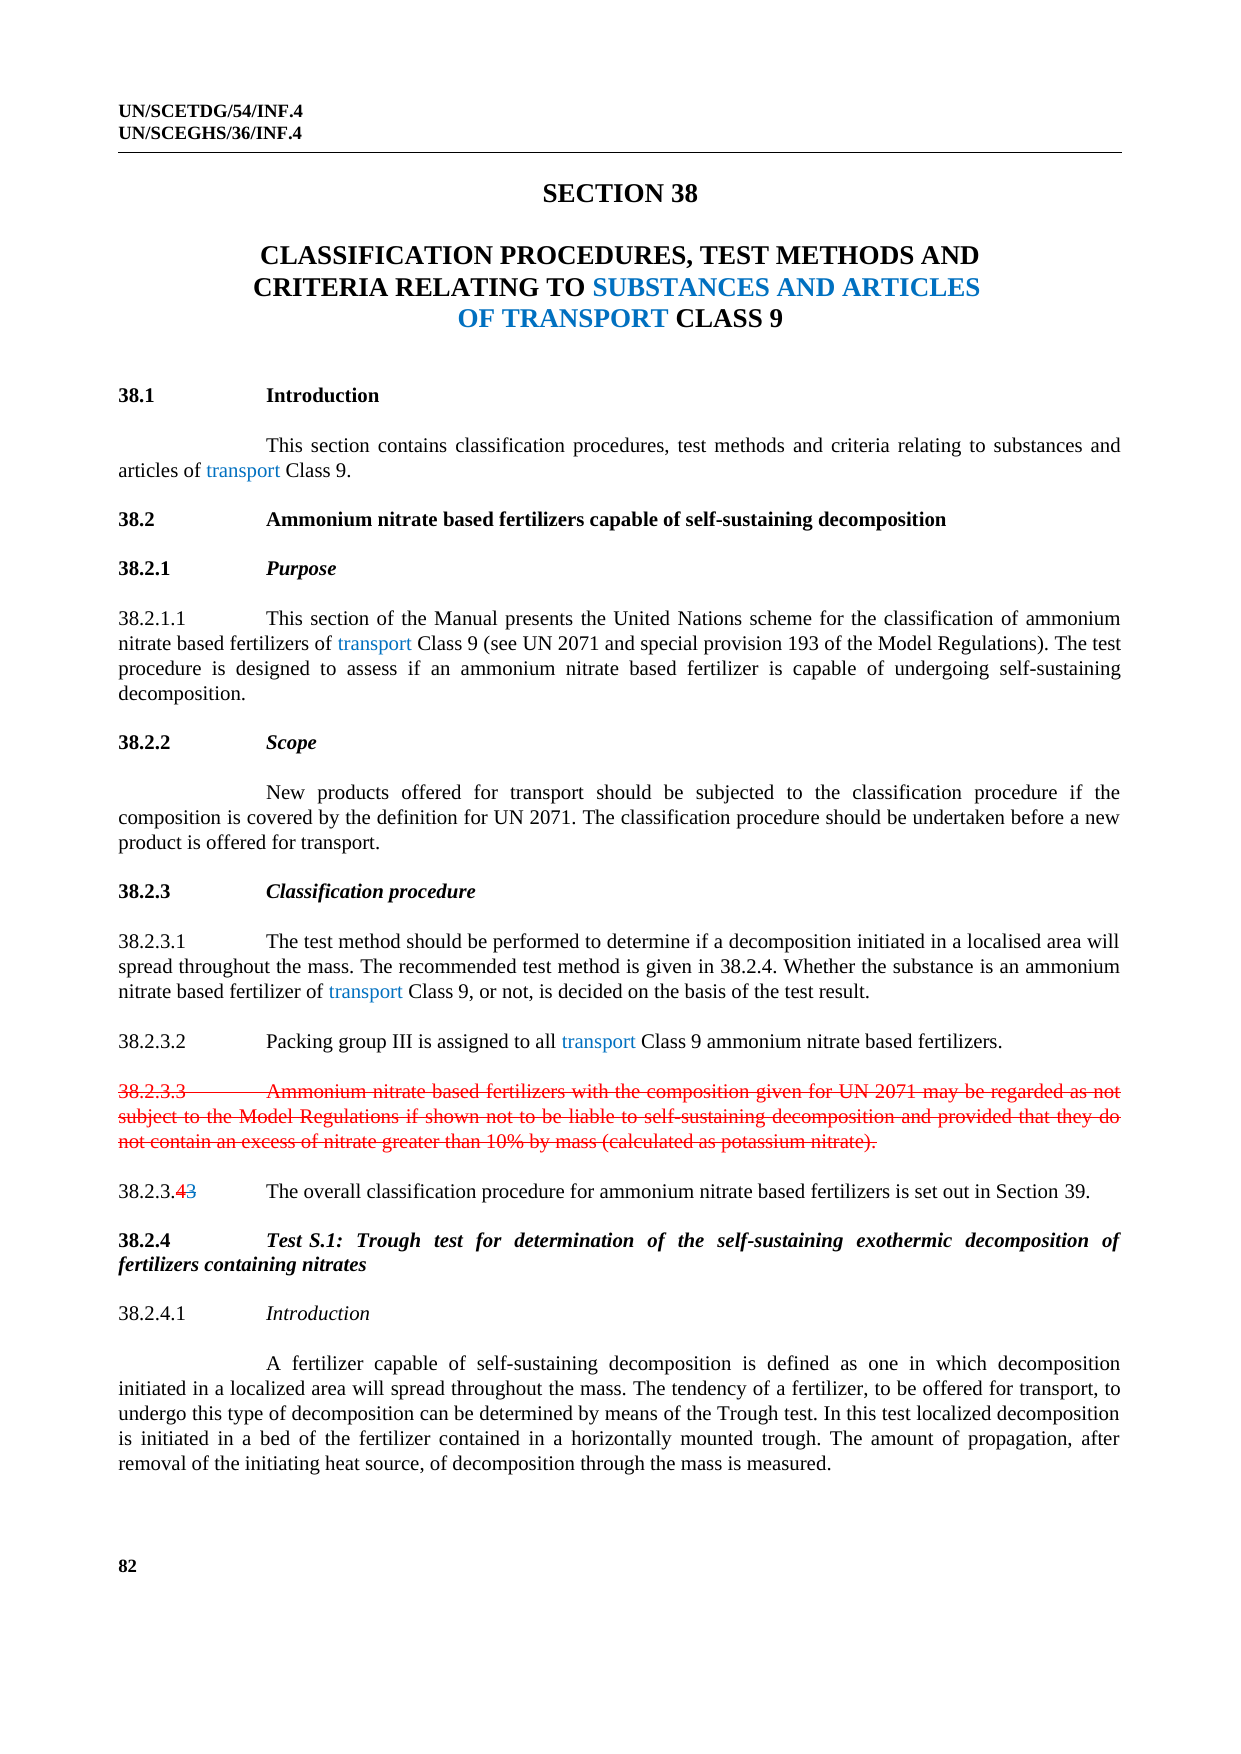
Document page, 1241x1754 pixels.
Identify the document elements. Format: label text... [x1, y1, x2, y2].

subtitle 38.1 Introduction [118, 383, 1122, 407]
subtitle 38.2 Ammonium nitrate based fertilizers capable of self-sustaining decomposition [118, 507, 1122, 531]
text This section contains classification procedures, test methods and criteria relating to substances and articles of transport Class 9. [118, 432, 1122, 482]
list 38.2.3.43 The overall classification procedure for ammonium nitrate based fertilizers is set out in Section 39. [118, 1178, 1122, 1203]
subtitle 38.2.1 Purpose [118, 556, 1122, 580]
subtitle 38.2.4.1 Introduction [118, 1301, 1122, 1325]
text 38.2.3.1 The test method should be performed to determine if a decomposition initiated in a localised area will spread throughout the mass. The recommended test method is given in 38.2.4. Whether the substance is an ammonium nitrate based fertilizer of transport Class 9, or not, is decided on the basis of the test result. [118, 928, 1122, 1003]
text A fertilizer capable of self-sustaining decomposition is defined as one in which decomposition initiated in a localized area will spread throughout the mass. The tendency of a fertilizer, to be offered for transport, to undergo this type of decomposition can be determined by means of the Trough test. In this test localized decomposition is initiated in a bed of the fertilizer contained in a horizontally mounted trough. The amount of propagation, after removal of the initiating heat source, of decomposition through the mass is measured. [118, 1350, 1122, 1475]
subtitle 38.2.4 Test S.1: Trough test for determination of the self-sustaining exothermic decomposition of fertilizers containing nitrates [118, 1228, 1122, 1276]
subtitle SECTION 38 CLASSIFICATION PROCEDURES, TEST METHODS AND CRITERIA RELATING TO SUBSTANCES AND ARTICLES OF TRANSPORT CLASS 9 [118, 177, 1122, 333]
subtitle 38.2.2 Scope [118, 730, 1122, 754]
text 38.2.1.1 This section of the Manual presents the United Nations scheme for the classification of ammonium nitrate based fertilizers of transport Class 9 (see UN 2071 and special provision 193 of the Model Regulations). The test procedure is designed to assess if an ammonium nitrate based fertilizer is capable of undergoing self-sustaining decomposition. [118, 605, 1122, 705]
text 38.2.3.2 Packing group III is assigned to all transport Class 9 ammonium nitrate based fertilizers. [118, 1028, 1122, 1053]
text New products offered for transport should be subjected to the classification procedure if the composition is covered by the definition for UN 2071. The classification procedure should be undertaken before a new product is offered for transport. [118, 779, 1122, 854]
subtitle 38.2.3 Classification procedure [118, 879, 1122, 903]
text 38.2.3.3 Ammonium nitrate based fertilizers with the composition given for UN 2071 may be regarded as not subject to the Model Regulations if shown not to be liable to self-sustaining decomposition and provided that they do not contain an excess of nitrate greater than 10% by mass (calculated as potassium nitrate). [118, 1078, 1122, 1153]
